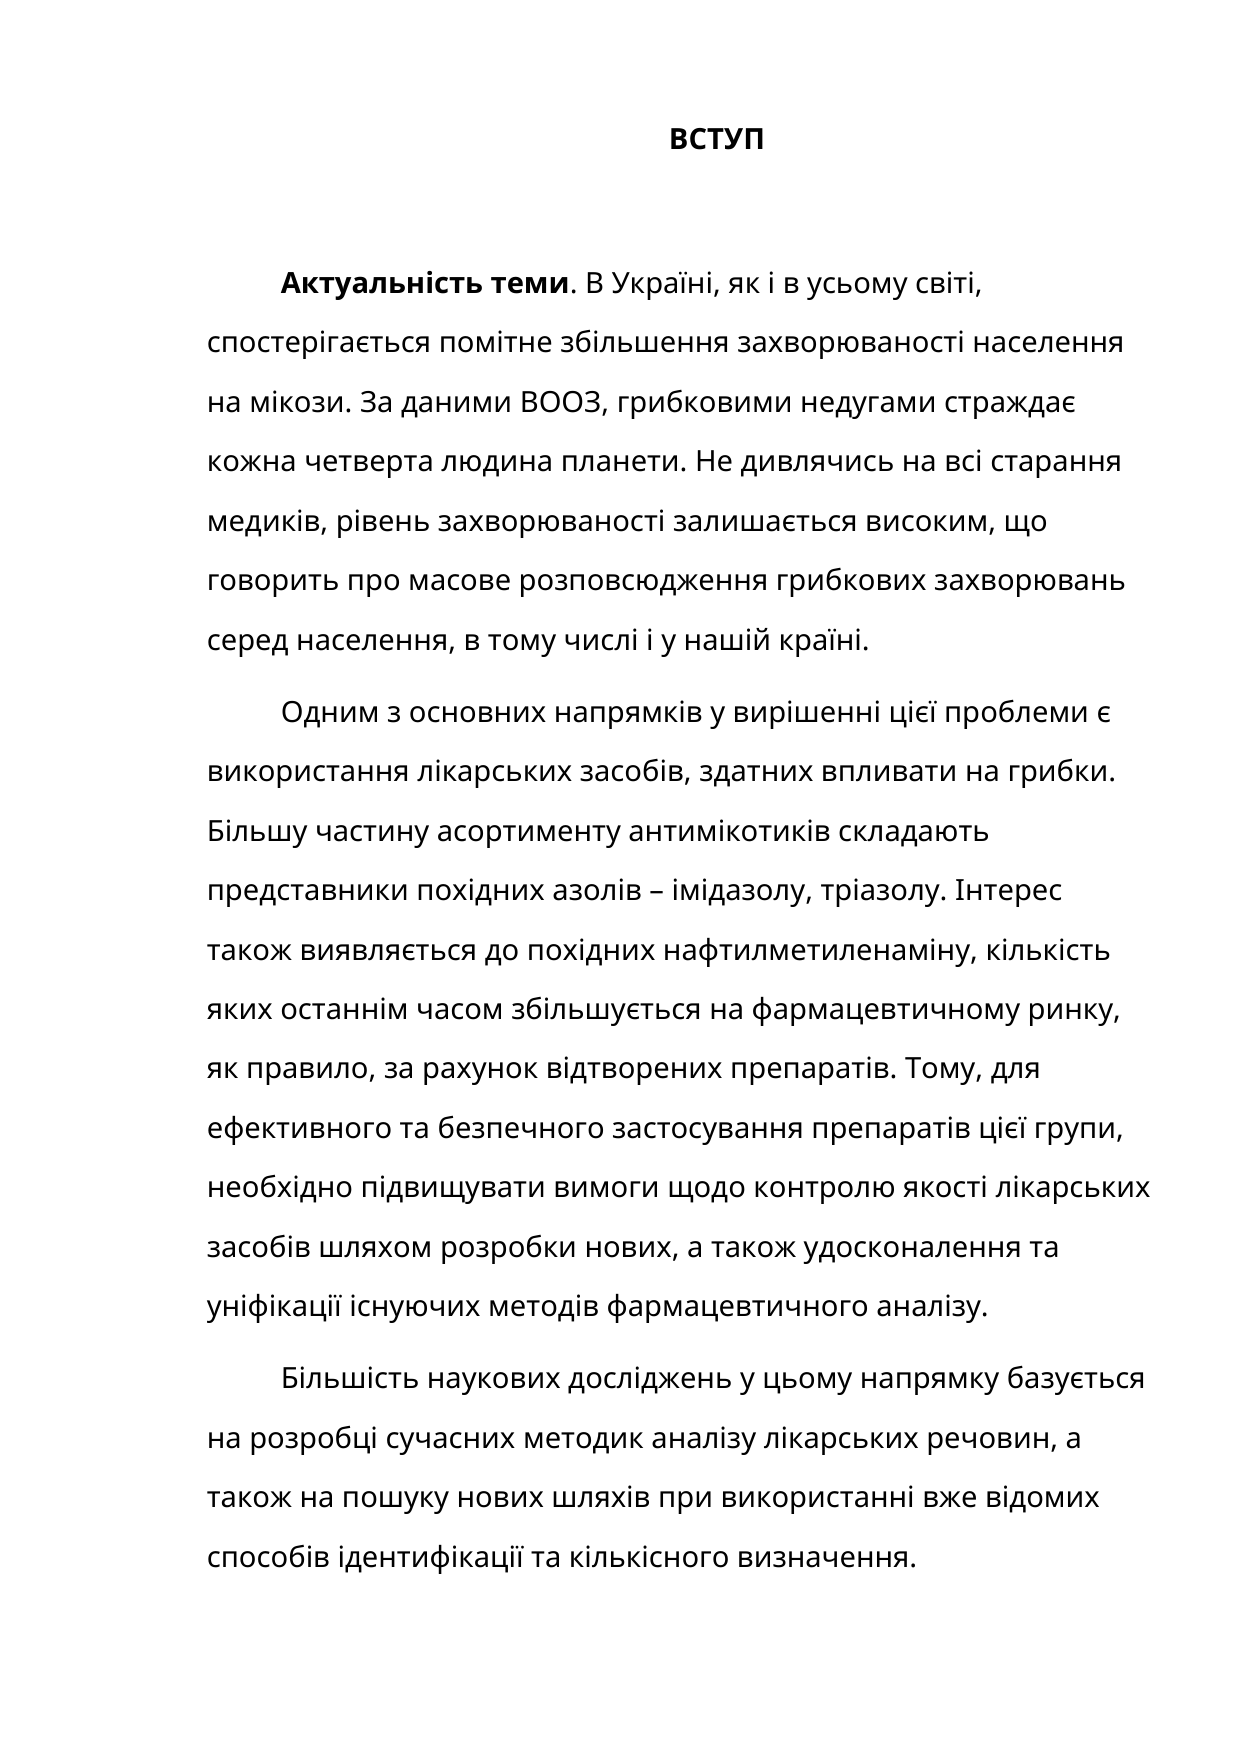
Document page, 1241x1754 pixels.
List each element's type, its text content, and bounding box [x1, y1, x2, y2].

text ВСТУП [207, 118, 1152, 158]
text Більшість наукових досліджень у цьому напрямку базується на розробці сучасних методик аналізу лікарських речовин, а також на пошуку нових шляхів при використанні вже відомих способів ідентифікації та кількісного визначення. [207, 1358, 1152, 1576]
text Одним з основних напрямків у вирішенні цієї проблеми є використання лікарських засобів, здатних впливати на грибки. Більшу частину асортименту антимікотиків складають представники похідних азолів – імідазолу, тріазолу. Інтерес також виявляється до похідних нафтилметиленаміну, кількість яких останнім часом збільшується на фармацевтичному ринку, як правило, за рахунок відтворених препаратів. Тому, для ефективного та безпечного застосування препаратів цієї групи, необхідно підвищувати вимоги щодо контролю якості лікарських засобів шляхом розробки нових, а також удосконалення та уніфікації існуючих методів фармацевтичного аналізу. [207, 691, 1152, 1325]
text Актуальність теми. В Україні, як і в усьому світі, спостерігається помітне збільшення захворюваності населення на мікози. За даними ВООЗ, грибковими недугами страждає кожна четверта людина планети. Не дивлячись на всі старання медиків, рівень захворюваності залишається високим, що говорить про масове розповсюдження грибкових захворювань серед населення, в тому числі і у нашій країні. [207, 262, 1152, 659]
